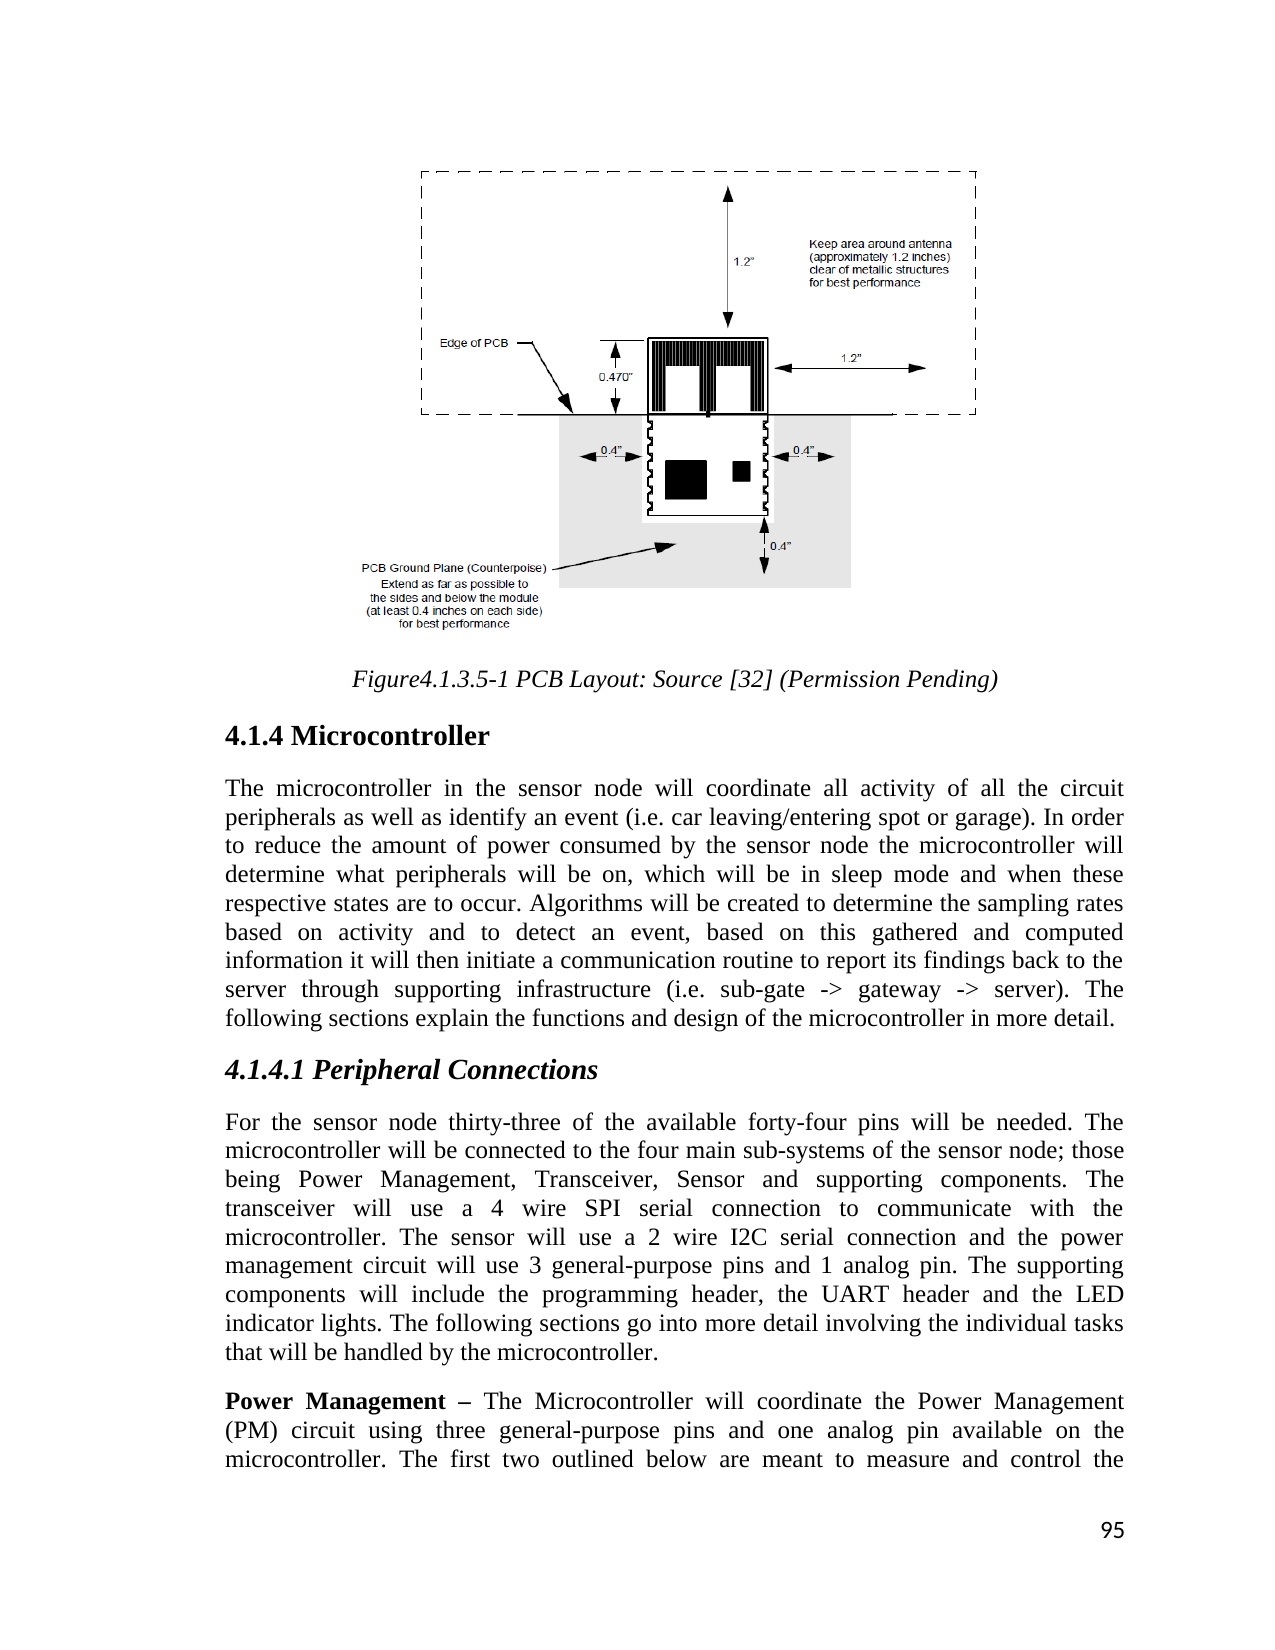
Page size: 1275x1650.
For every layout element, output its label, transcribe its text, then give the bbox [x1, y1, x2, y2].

picture [354, 150, 996, 640]
text Figure4.1.3.5-1 PCB Layout: Source [32] (Permission Pending) [225, 664, 1125, 693]
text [225, 1386, 1125, 1473]
text The microcontroller in the sensor node will coordinate all activity of all the circuit peripherals as well as identify an event (i.e. car leaving/entering spot or garage). In order to reduce the amount of power consumed by the sensor node the microcontroller will determine what peripherals will be on, which will be in sleep mode and when these respective states are to occur. Algorithms will be created to determine the sampling rates based on activity and to detect an event, based on this gathered and computed information it will then initiate a communication routine to report its findings back to the server through supporting infrastructure (i.e. sub-gate -> gateway -> server). The following sections explain the functions and design of the microcontroller in more detail. [225, 773, 1125, 1032]
text For the sensor node thirty-three of the available forty-four pins will be needed. The microcontroller will be connected to the four main sub-systems of the sensor node; those being Power Management, Transceiver, Sensor and supporting components. The transceiver will use a 4 wire SPI serial connection to communicate with the microcontroller. The sensor will use a 2 wire I2C serial connection and the power management circuit will use 3 general-purpose pins and 1 analog pin. The supporting components will include the programming header, the UART header and the LED indicator lights. The following sections go into more detail involving the individual tasks that will be handled by the microcontroller. [225, 1107, 1125, 1366]
text 4.1.4.1 Peripheral Connections [225, 1052, 1125, 1086]
text 4.1.4 Microcontroller [225, 718, 1125, 752]
